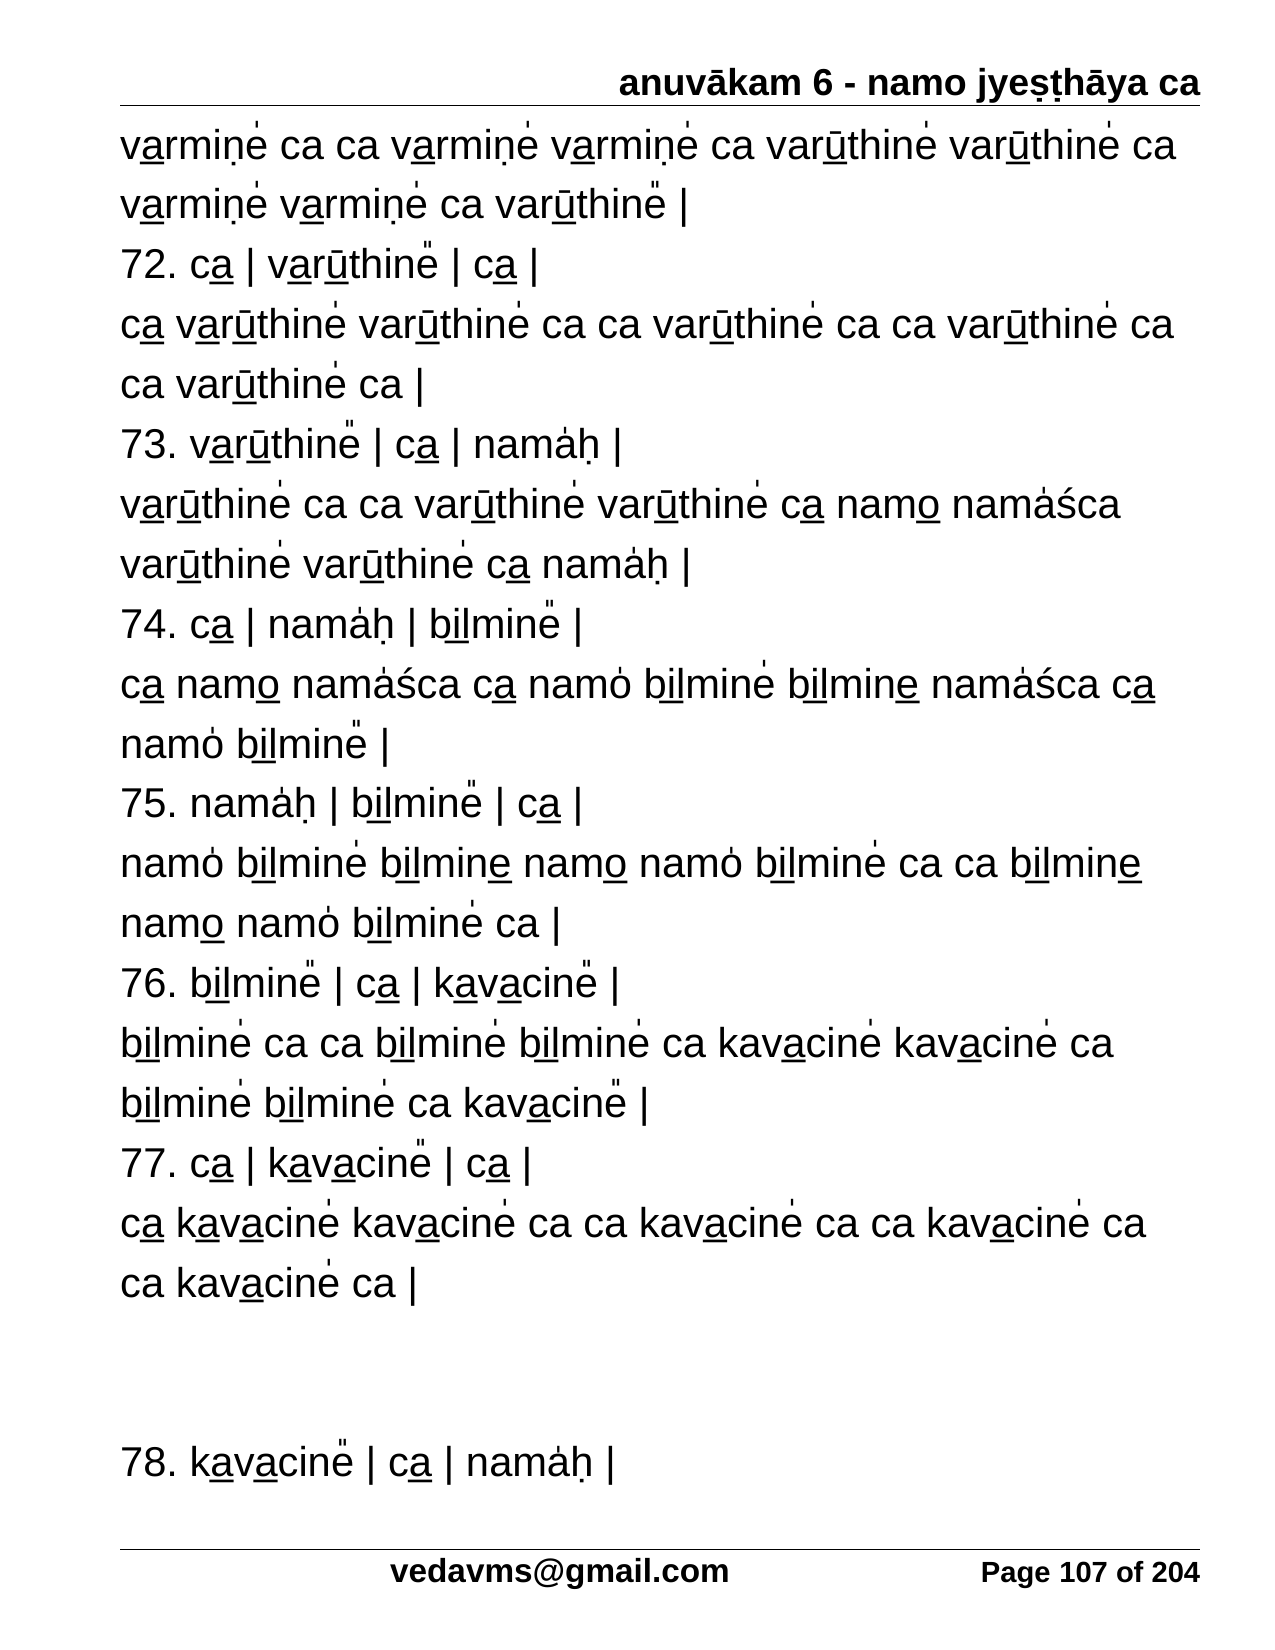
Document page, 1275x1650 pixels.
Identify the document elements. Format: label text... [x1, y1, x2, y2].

text 76. bi̲lmine̎ | ca̲ | ka̲va̲cine̎ | [120, 958, 1200, 1006]
text 75. nama̍ḥ | bi̲lmine̎ | ca̲ | [120, 779, 1200, 827]
text 77. ca̲ | ka̲va̲cine̎ | ca̲ | [120, 1138, 1200, 1186]
text va̲rmiṇe̍ ca ca va̲rmiṇe̍ va̲rmiṇe̍ ca varū̲thine̍ varū̲thine̍ ca va̲rmiṇe̍ va̲rmiṇe̍ ca varū̲thine̎ | [120, 120, 1200, 228]
text 72. ca̲ | va̲rū̲thine̎ | ca̲ | [120, 240, 1200, 288]
text 73. va̲rū̲thine̎ | ca̲ | nama̍ḥ | [120, 419, 1200, 467]
text 78. ka̲va̲cine̎ | ca̲ | nama̍ḥ | [120, 1438, 1200, 1486]
text ca̲ ka̲va̲cine̍ kava̲cine̍ ca ca kava̲cine̍ ca ca kava̲cine̍ ca ca kava̲cine̍ ca | [120, 1198, 1200, 1306]
text namo̍ bi̲lmine̍ bi̲lmine̲ namo̲ namo̍ bi̲lmine̍ ca ca bi̲lmine̲ namo̲ namo̍ bi̲lmine̍ ca | [120, 839, 1200, 947]
text 74. ca̲ | nama̍ḥ | bi̲lmine̎ | [120, 599, 1200, 647]
text ca̲ namo̲ nama̍śca ca̲ namo̍ bi̲lmine̍ bi̲lmine̲ nama̍śca ca̲ namo̍ bi̲lmine̎ | [120, 659, 1200, 767]
text va̲rū̲thine̍ ca ca varū̲thine̍ varū̲thine̍ ca̲ namo̲ nama̍śca varū̲thine̍ varū̲thine̍ ca̲ nama̍ḥ | [120, 479, 1200, 587]
text ca̲ va̲rū̲thine̍ varū̲thine̍ ca ca varū̲thine̍ ca ca varū̲thine̍ ca ca varū̲thine̍ ca | [120, 300, 1200, 407]
text bi̲lmine̍ ca ca bi̲lmine̍ bi̲lmine̍ ca kava̲cine̍ kava̲cine̍ ca bi̲lmine̍ bi̲lmine̍ ca kava̲cine̎ | [120, 1018, 1200, 1126]
